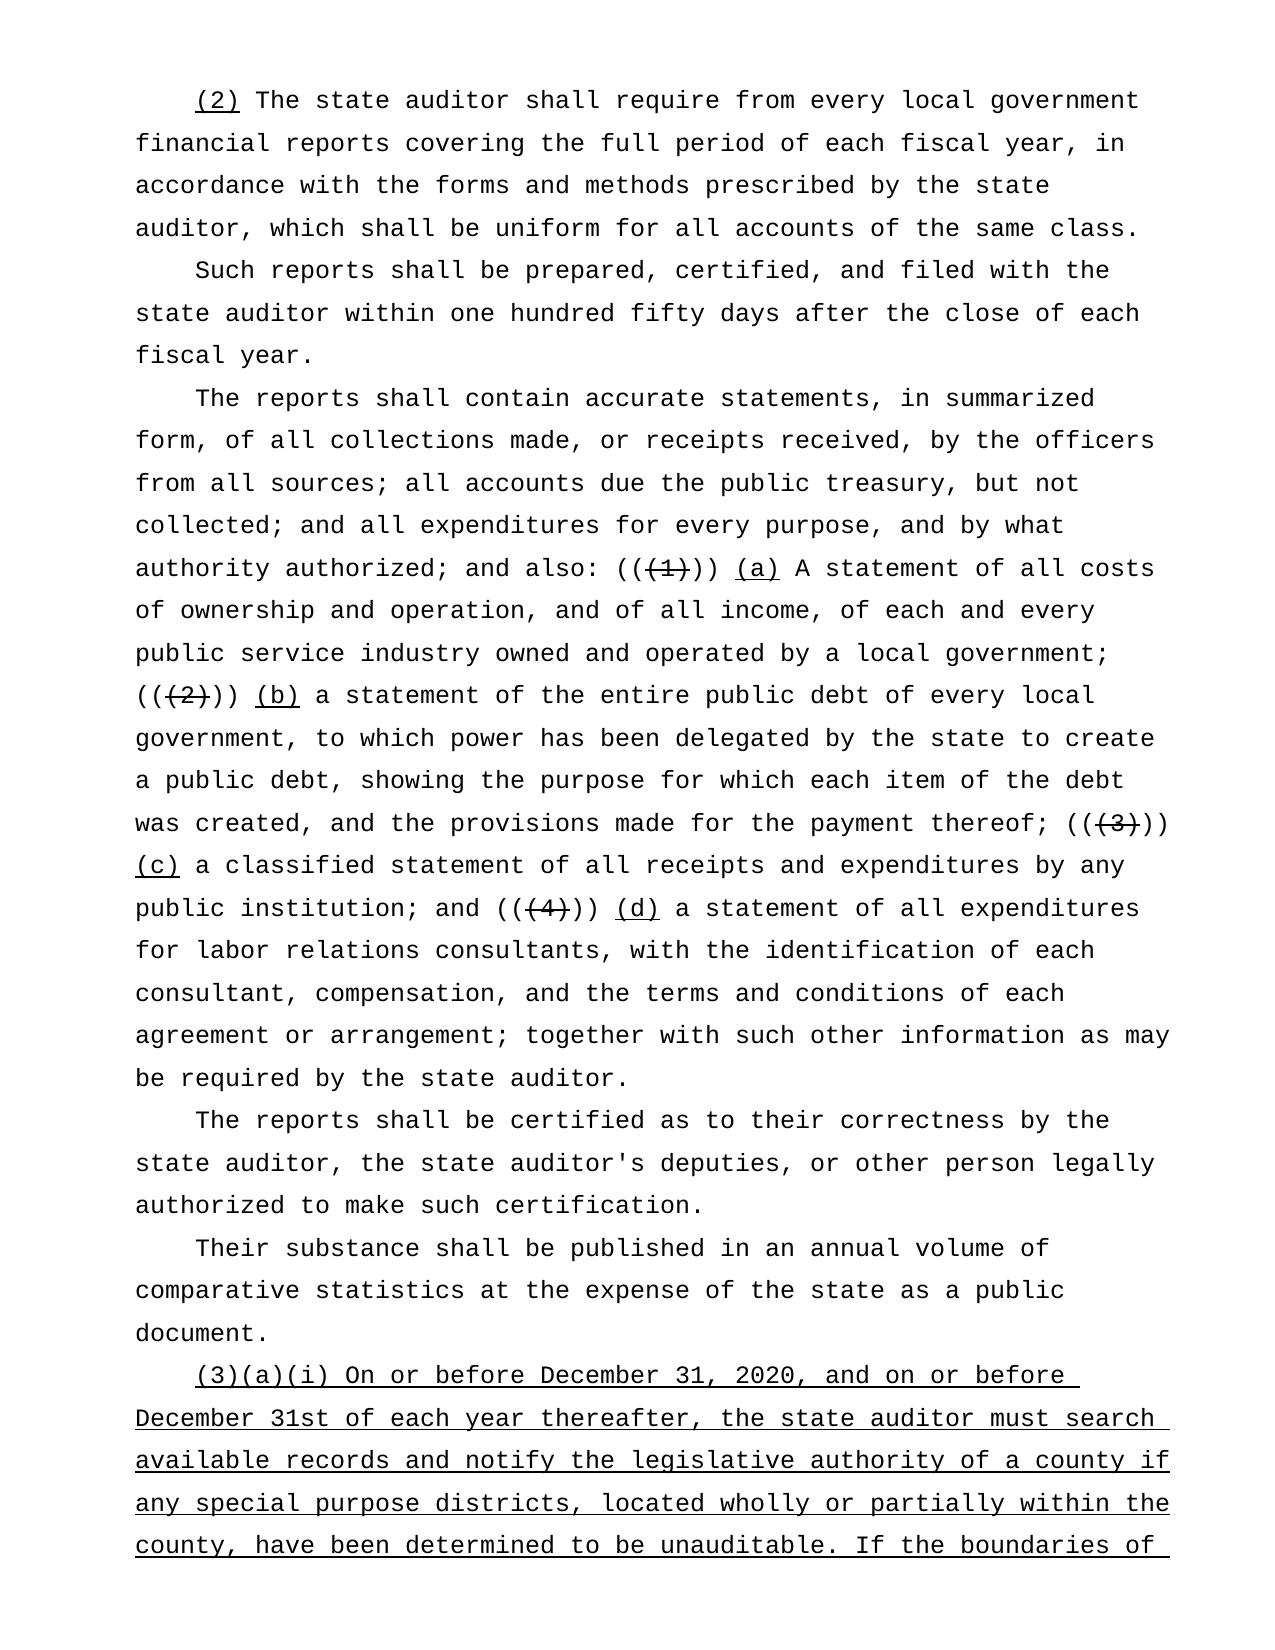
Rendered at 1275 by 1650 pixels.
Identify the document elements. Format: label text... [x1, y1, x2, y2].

text (2) The state auditor shall require from every local government financial reports covering the full period of each fiscal year, in accordance with the forms and methods prescribed by the state auditor, which shall be uniform for all accounts of the same class. [135, 75, 1170, 245]
text Their substance shall be published in an annual volume of comparative statistics at the expense of the state as a public document. [135, 1222, 1170, 1350]
text The reports shall be certified as to their correctness by the state auditor, the state auditor's deputies, or other person legally authorized to make such certification. [135, 1095, 1170, 1222]
text Such reports shall be prepared, certified, and filed with the state auditor within one hundred fifty days after the close of each fiscal year. [135, 245, 1170, 372]
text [135, 1515, 1170, 1556]
text The reports shall contain accurate statements, in summarized form, of all collections made, or receipts received, by the officers from all sources; all accounts due the public treasury, but not collected; and all expenditures for every purpose, and by what authority authorized; and also: (((1))) (a) A statement of all costs of ownership and operation, and of all income, of each and every public service industry owned and operated by a local government; (((2))) (b) a statement of the entire public debt of every local government, to which power has been delegated by the state to create a public debt, showing the purpose for which each item of the debt was created, and the provisions made for the payment thereof; (((3))) (c) a classified statement of all receipts and expenditures by any public institution; and (((4))) (d) a statement of all expenditures for labor relations consultants, with the identification of each consultant, compensation, and the terms and conditions of each agreement or arrangement; together with such other information as may be required by the state auditor. [135, 372, 1170, 1095]
